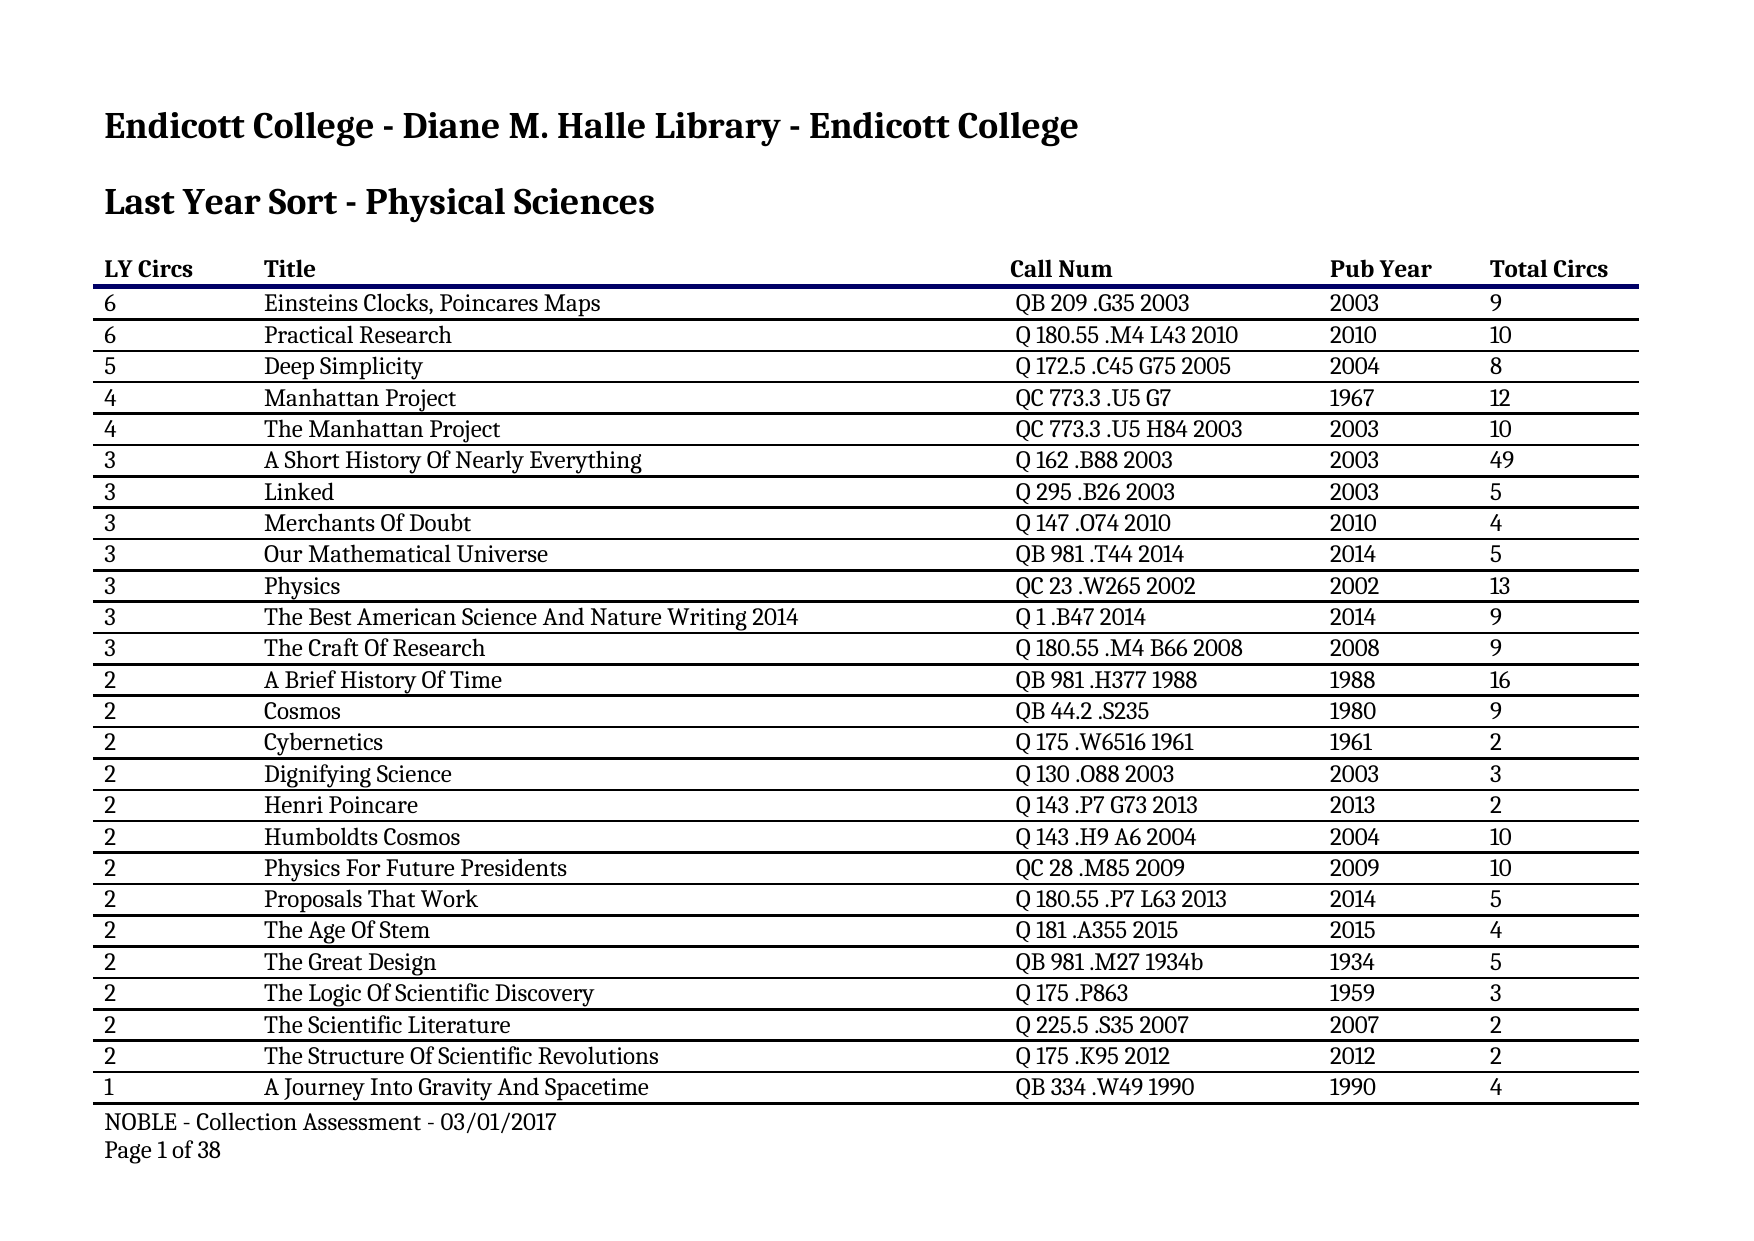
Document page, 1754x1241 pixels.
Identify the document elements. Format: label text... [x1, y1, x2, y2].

table_cell 12 [1479, 383, 1638, 412]
table_cell QB 334 .W49 1990 [999, 1073, 1319, 1102]
table_cell QB 981 .T44 2014 [999, 540, 1319, 569]
table_cell 4 [1479, 917, 1638, 945]
table_cell Cybernetics [253, 728, 999, 757]
text Last Year Sort - Physical Sciences [104, 181, 1650, 224]
table_cell The Logic Of Scientific Discovery [253, 979, 999, 1008]
table_cell 2008 [1319, 634, 1478, 663]
table_cell 5 [1479, 948, 1638, 977]
table_cell 2 [93, 697, 253, 726]
table_cell Our Mathematical Universe [253, 540, 999, 569]
table_cell QC 28 .M85 2009 [999, 854, 1319, 882]
table_cell 2 [93, 1011, 253, 1039]
table_cell 10 [1479, 822, 1638, 851]
table_cell 6 [93, 289, 253, 318]
table_cell 2 [93, 948, 253, 977]
table_header Call Num [999, 255, 1319, 284]
table_cell 2010 [1319, 321, 1478, 349]
table_cell Q 180.55 .M4 L43 2010 [999, 321, 1319, 349]
table_cell Linked [253, 478, 999, 506]
table_cell 2 [1479, 1042, 1638, 1071]
table_cell 2003 [1319, 760, 1478, 788]
table_cell QC 23 .W265 2002 [999, 572, 1319, 600]
table_cell QB 44.2 .S235 [999, 697, 1319, 726]
table_cell A Journey Into Gravity And Spacetime [253, 1073, 999, 1102]
table_cell A Brief History Of Time [253, 666, 999, 694]
table_cell 3 [93, 572, 253, 600]
table_cell QC 773.3 .U5 H84 2003 [999, 415, 1319, 443]
table_cell 5 [93, 352, 253, 381]
table_cell 2 [93, 885, 253, 914]
table_cell The Manhattan Project [253, 415, 999, 443]
table_cell 2 [93, 728, 253, 757]
table_cell 2 [1479, 728, 1638, 757]
table_cell 49 [1479, 446, 1638, 475]
table_cell Manhattan Project [253, 383, 999, 412]
table_cell 3 [93, 446, 253, 475]
table_cell 4 [1479, 1073, 1638, 1102]
table_cell 8 [1479, 352, 1638, 381]
table_cell Practical Research [253, 321, 999, 349]
table_cell The Great Design [253, 948, 999, 977]
table_cell Q 225.5 .S35 2007 [999, 1011, 1319, 1039]
table_cell 1961 [1319, 728, 1478, 757]
table_cell 2014 [1319, 603, 1478, 632]
table_cell Q 143 .P7 G73 2013 [999, 791, 1319, 820]
table_cell 3 [93, 509, 253, 538]
table_cell 2004 [1319, 352, 1478, 381]
table_cell 2009 [1319, 854, 1478, 882]
table_cell Physics For Future Presidents [253, 854, 999, 882]
table_cell Henri Poincare [253, 791, 999, 820]
table_cell The Craft Of Research [253, 634, 999, 663]
table_cell Physics [253, 572, 999, 600]
table_cell 2014 [1319, 885, 1478, 914]
table_cell 4 [1479, 509, 1638, 538]
table_cell 9 [1479, 603, 1638, 632]
table_cell 6 [93, 321, 253, 349]
table_cell 2003 [1319, 289, 1478, 318]
table_cell 10 [1479, 321, 1638, 349]
table_cell 5 [1479, 885, 1638, 914]
table_cell 3 [93, 540, 253, 569]
table_cell 1988 [1319, 666, 1478, 694]
table_header Title [253, 255, 999, 284]
table_cell Q 172.5 .C45 G75 2005 [999, 352, 1319, 381]
table_cell Q 175 .K95 2012 [999, 1042, 1319, 1071]
table_cell 10 [1479, 415, 1638, 443]
table_cell 2015 [1319, 917, 1478, 945]
table_cell 3 [1479, 760, 1638, 788]
table_cell 2012 [1319, 1042, 1478, 1071]
table_cell Q 1 .B47 2014 [999, 603, 1319, 632]
table_cell 2002 [1319, 572, 1478, 600]
table_cell 4 [93, 383, 253, 412]
table_cell 5 [1479, 540, 1638, 569]
table_cell Q 130 .O88 2003 [999, 760, 1319, 788]
table_cell Deep Simplicity [253, 352, 999, 381]
table_cell 2 [93, 1042, 253, 1071]
table_cell 4 [93, 415, 253, 443]
table_cell 10 [1479, 854, 1638, 882]
table_cell 2 [93, 917, 253, 945]
table_cell Q 295 .B26 2003 [999, 478, 1319, 506]
table_cell 9 [1479, 697, 1638, 726]
table_cell 2 [93, 822, 253, 851]
table_cell QB 981 .M27 1934b [999, 948, 1319, 977]
table_cell 1990 [1319, 1073, 1478, 1102]
table_cell 16 [1479, 666, 1638, 694]
table_cell 3 [93, 634, 253, 663]
table_cell 9 [1479, 289, 1638, 318]
table_cell The Age Of Stem [253, 917, 999, 945]
table_cell Q 162 .B88 2003 [999, 446, 1319, 475]
table_cell Proposals That Work [253, 885, 999, 914]
table_cell Q 147 .O74 2010 [999, 509, 1319, 538]
table_cell QC 773.3 .U5 G7 [999, 383, 1319, 412]
table_cell 3 [1479, 979, 1638, 1008]
table_cell 2004 [1319, 822, 1478, 851]
table_cell Merchants Of Doubt [253, 509, 999, 538]
table_header Pub Year [1319, 255, 1478, 284]
table_cell 2003 [1319, 446, 1478, 475]
table_header Total Circs [1479, 255, 1638, 284]
table_cell 2 [93, 666, 253, 694]
table_cell The Best American Science And Nature Writing 2014 [253, 603, 999, 632]
table_cell Einsteins Clocks, Poincares Maps [253, 289, 999, 318]
table_cell 2013 [1319, 791, 1478, 820]
table_cell 3 [93, 478, 253, 506]
text Endicott College - Diane M. Halle Library - Endicott College [104, 105, 1650, 148]
table_cell 2 [1479, 1011, 1638, 1039]
table_cell 1967 [1319, 383, 1478, 412]
table_cell Dignifying Science [253, 760, 999, 788]
table_cell 5 [1479, 478, 1638, 506]
table_cell Q 180.55 .M4 B66 2008 [999, 634, 1319, 663]
table_cell Q 175 .P863 [999, 979, 1319, 1008]
table_cell 1934 [1319, 948, 1478, 977]
table_cell 2 [1479, 791, 1638, 820]
table_cell 13 [1479, 572, 1638, 600]
table_cell The Scientific Literature [253, 1011, 999, 1039]
table_cell QB 209 .G35 2003 [999, 289, 1319, 318]
table_cell QB 981 .H377 1988 [999, 666, 1319, 694]
table_cell 2003 [1319, 415, 1478, 443]
table_cell A Short History Of Nearly Everything [253, 446, 999, 475]
table_cell Humboldts Cosmos [253, 822, 999, 851]
table_cell 2 [93, 854, 253, 882]
table_cell 2007 [1319, 1011, 1478, 1039]
table_cell 2 [93, 760, 253, 788]
table_cell The Structure Of Scientific Revolutions [253, 1042, 999, 1071]
table_cell 2010 [1319, 509, 1478, 538]
table_cell Q 143 .H9 A6 2004 [999, 822, 1319, 851]
table_cell Q 180.55 .P7 L63 2013 [999, 885, 1319, 914]
table_cell 1 [93, 1073, 253, 1102]
table_cell 1959 [1319, 979, 1478, 1008]
table_cell 2014 [1319, 540, 1478, 569]
table_header LY Circs [93, 255, 253, 284]
table_cell 1980 [1319, 697, 1478, 726]
table_cell Cosmos [253, 697, 999, 726]
table_cell 2 [93, 791, 253, 820]
table_cell 9 [1479, 634, 1638, 663]
table_cell 2003 [1319, 478, 1478, 506]
table_cell 2 [93, 979, 253, 1008]
table_cell Q 181 .A355 2015 [999, 917, 1319, 945]
table_cell 3 [93, 603, 253, 632]
table_cell Q 175 .W6516 1961 [999, 728, 1319, 757]
